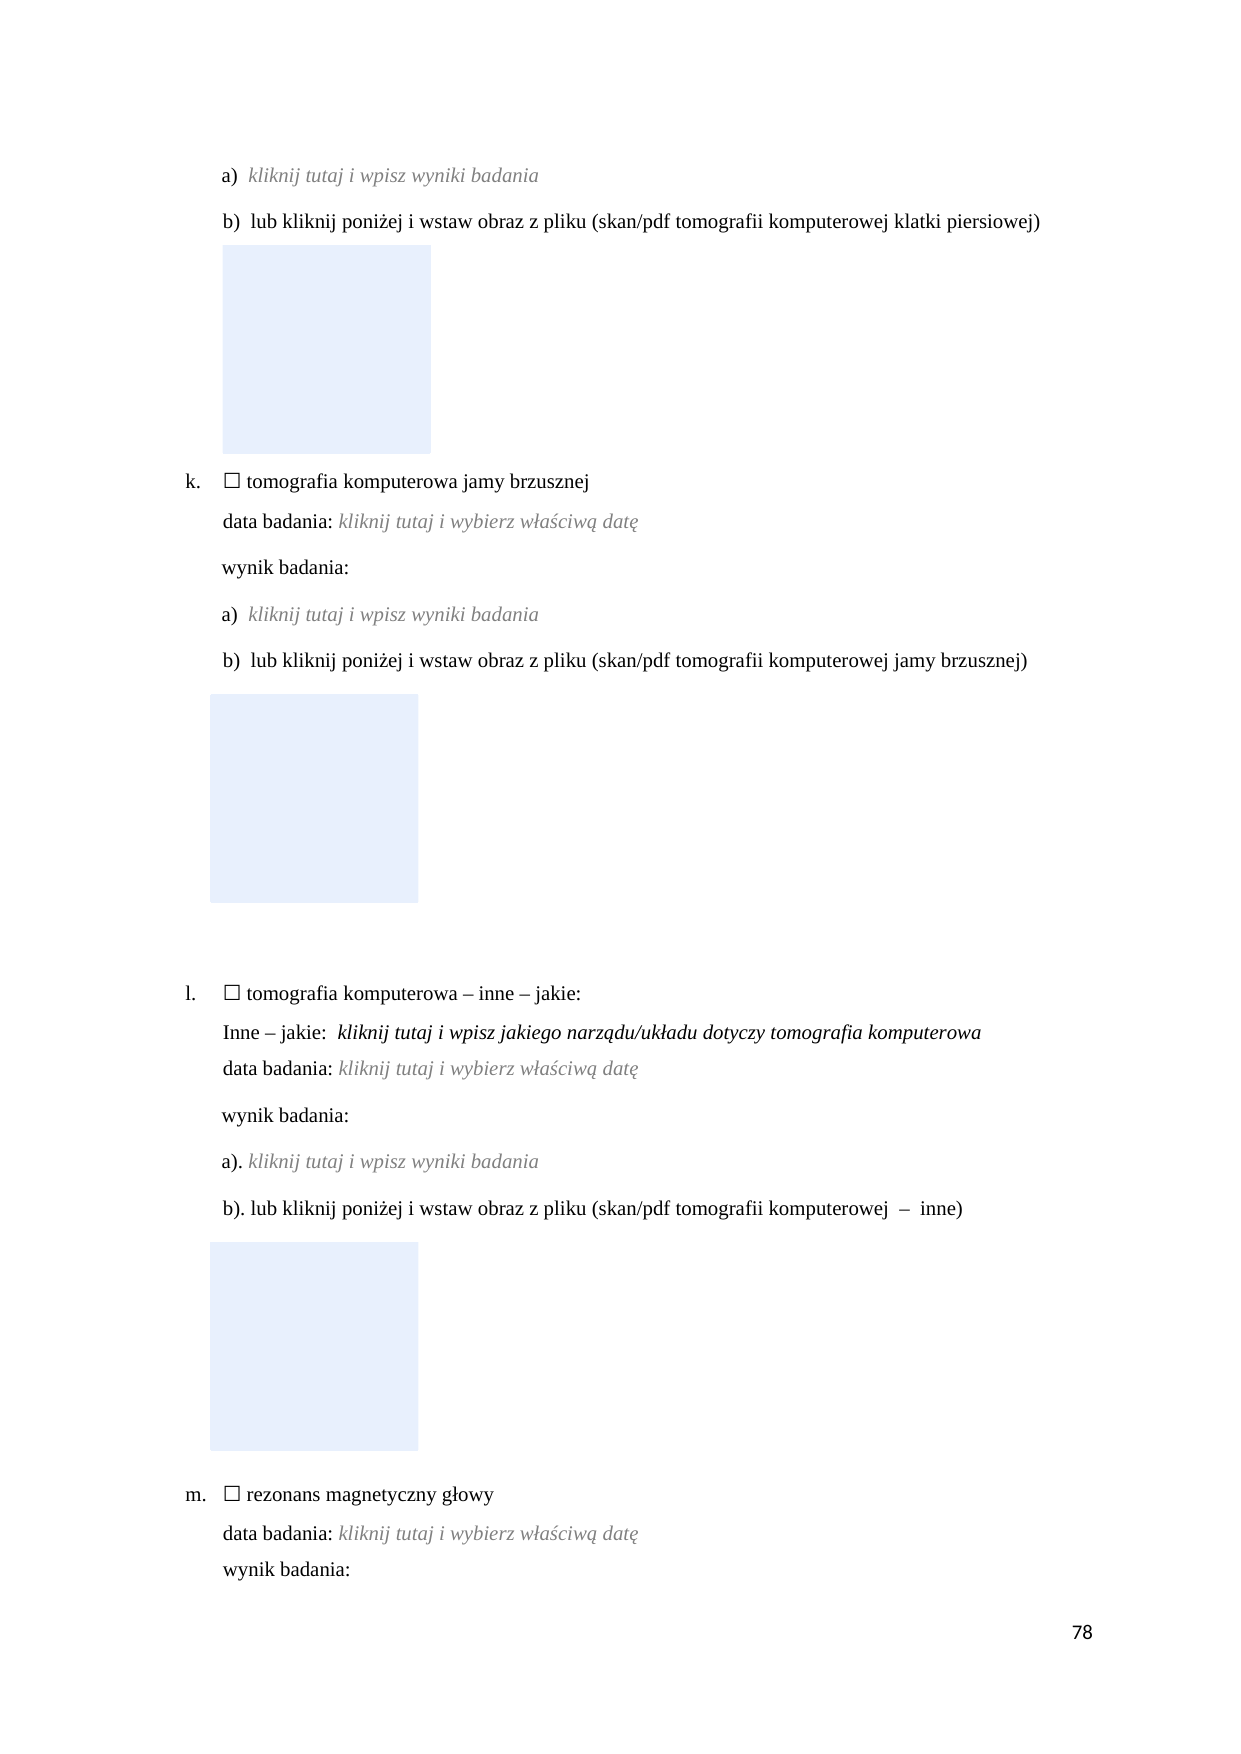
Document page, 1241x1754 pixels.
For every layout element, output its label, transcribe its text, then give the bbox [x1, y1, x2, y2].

text a). [193, 1149, 1093, 1173]
text wynik badania: [193, 1103, 1093, 1127]
list rezonans magnetyczny głowy [185, 1479, 1093, 1507]
text wynik badania: [193, 555, 1093, 579]
list data badania: kliknij tutaj i wybierz właściwą datę [223, 1056, 1093, 1080]
list tomografia komputerowa – inne – jakie: [185, 978, 1093, 1006]
list b) lub kliknij poniżej i wstaw obraz z pliku (skan/pdf tomografii komputerowej jamy brzusznej) [223, 648, 1093, 672]
picture [210, 1242, 419, 1451]
list tomografia komputerowa jamy brzusznej [185, 466, 1093, 494]
list Inne – jakie: [223, 1020, 1093, 1044]
list data badania: kliknij tutaj i wybierz właściwą datę [223, 509, 1093, 533]
picture [222, 245, 431, 454]
list data badania: kliknij tutaj i wybierz właściwą datę [223, 1521, 1093, 1545]
text a) [193, 602, 1093, 626]
list b). lub kliknij poniżej i wstaw obraz z pliku (skan/pdf tomografii komputerowej – inne) [223, 1196, 1093, 1220]
list wynik badania: [223, 1557, 1093, 1581]
picture [210, 694, 419, 903]
text a) [193, 162, 1093, 187]
list b) lub kliknij poniżej i wstaw obraz z pliku (skan/pdf tomografii komputerowej klatki piersiowej) [223, 209, 1093, 233]
